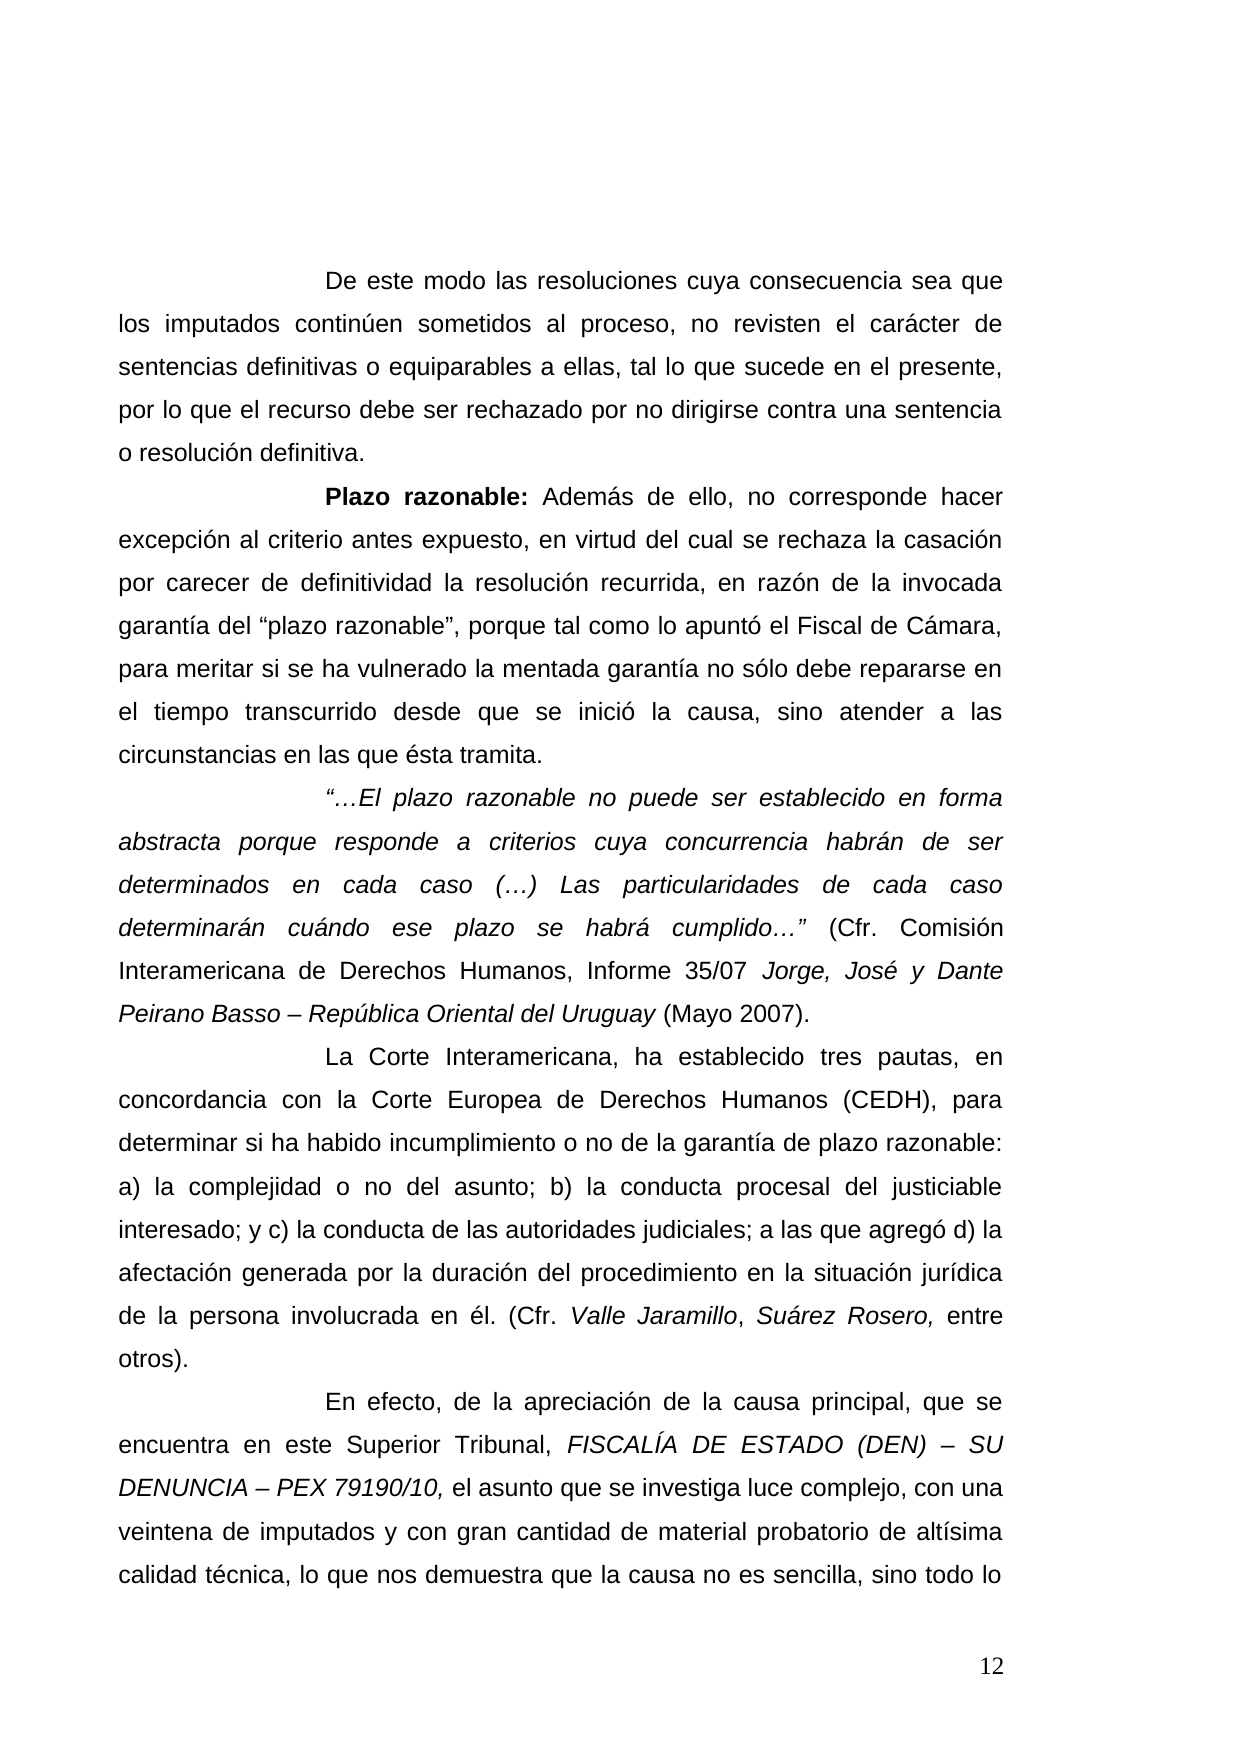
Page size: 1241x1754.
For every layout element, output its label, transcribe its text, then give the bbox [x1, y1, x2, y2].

text “…El plazo razonable no puede ser establecido en forma abstracta porque responde a criterios cuya concurrencia habrán de ser determinados en cada caso (…) Las particularidades de cada caso determinarán cuándo ese plazo se habrá cumplido…” (Cfr. Comisión Interamericana de Derechos Humanos, Informe 35/07 Jorge, José y Dante Peirano Basso – República Oriental del Uruguay (Mayo 2007). [118, 783, 1004, 1028]
text La Corte Interamericana, ha establecido tres pautas, en concordancia con la Corte Europea de Derechos Humanos (CEDH), para determinar si ha habido incumplimiento o no de la garantía de plazo razonable: a) la complejidad o no del asunto; b) la conducta procesal del justiciable interesado; y c) la conducta de las autoridades judiciales; a las que agregó d) la afectación generada por la duración del procedimiento en la situación jurídica de la persona involucrada en él. (Cfr. Valle Jaramillo, Suárez Rosero, entre otros). [118, 1042, 1004, 1373]
text De este modo las resoluciones cuya consecuencia sea que los imputados continúen sometidos al proceso, no revisten el carácter de sentencias definitivas o equiparables a ellas, tal lo que sucede en el presente, por lo que el recurso debe ser rechazado por no dirigirse contra una sentencia o resolución definitiva. [118, 266, 1004, 467]
text Plazo razonable: Además de ello, no corresponde hacer excepción al criterio antes expuesto, en virtud del cual se rechaza la casación por carecer de definitividad la resolución recurrida, en razón de la invocada garantía del “plazo razonable”, porque tal como lo apuntó el Fiscal de Cámara, para meritar si se ha vulnerado la mentada garantía no sólo debe repararse en el tiempo transcurrido desde que se inició la causa, sino atender a las circunstancias en las que ésta tramita. [118, 481, 1004, 769]
